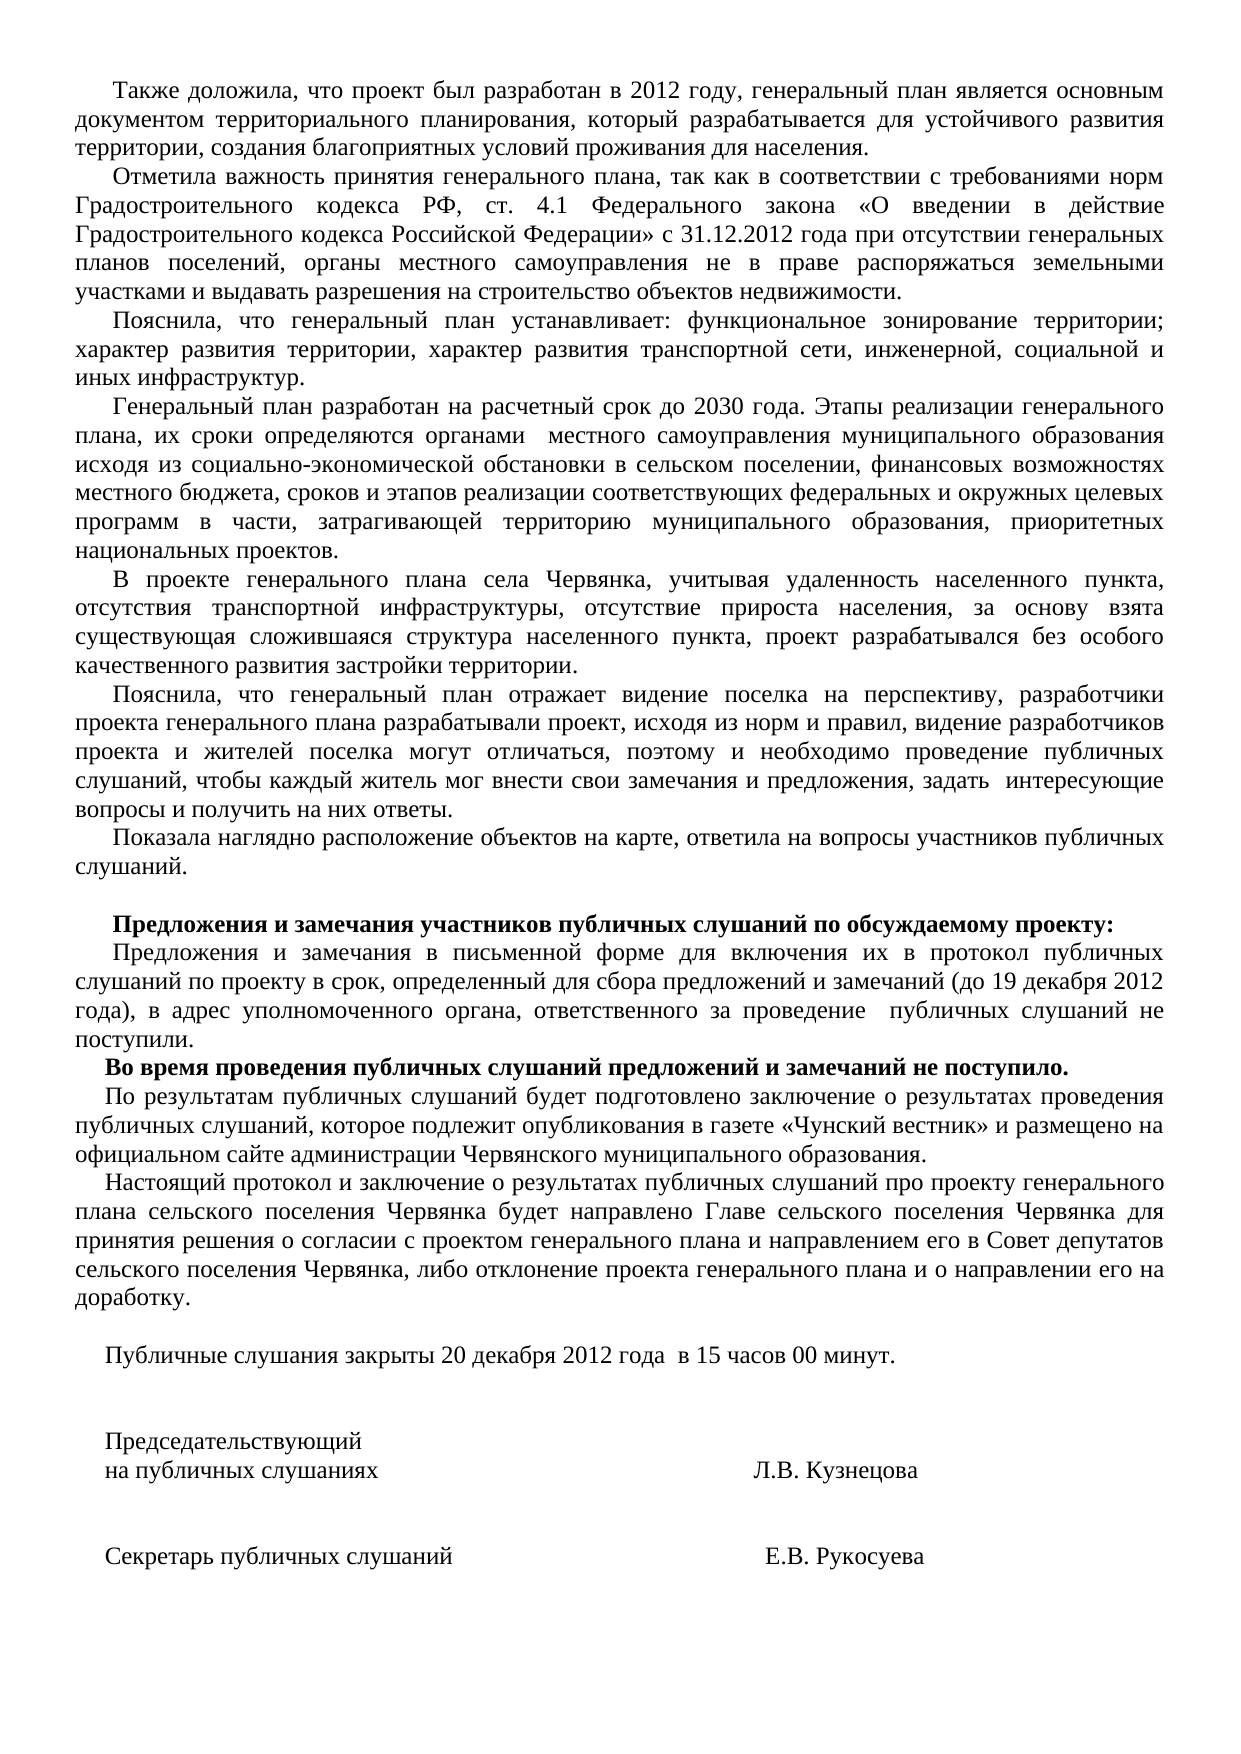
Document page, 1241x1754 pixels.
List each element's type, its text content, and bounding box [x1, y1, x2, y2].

text Секретарь публичных слушаний Е.В. Рукосуева [75, 1541, 1165, 1570]
text Также доложила, что проект был разработан в 2012 году, генеральный план является основным документом территориального планирования, который разрабатывается для устойчивого развития территории, создания благоприятных условий проживания для населения. [75, 75, 1165, 161]
text Во время проведения публичных слушаний предложений и замечаний не поступило. [75, 1052, 1165, 1081]
text на публичных слушаниях Л.В. Кузнецова [75, 1455, 1165, 1484]
text По результатам публичных слушаний будет подготовлено заключение о результатах проведения публичных слушаний, которое подлежит опубликования в газете «Чунский вестник» и размещено на официальном сайте администрации Червянского муниципального образования. [75, 1081, 1165, 1167]
text Показала наглядно расположение объектов на карте, ответила на вопросы участников публичных слушаний. [75, 822, 1165, 880]
text Пояснила, что генеральный план отражает видение поселка на перспективу, разработчики проекта генерального плана разрабатывали проект, исходя из норм и правил, видение разработчиков проекта и жителей поселка могут отличаться, поэтому и необходимо проведение публичных слушаний, чтобы каждый житель мог внести свои замечания и предложения, задать интересующие вопросы и получить на них ответы. [75, 679, 1165, 822]
text Пояснила, что генеральный план устанавливает: функциональное зонирование территории; характер развития территории, характер развития транспортной сети, инженерной, социальной и иных инфраструктур. [75, 305, 1165, 391]
text Предложения и замечания в письменной форме для включения их в протокол публичных слушаний по проекту в срок, определенный для сбора предложений и замечаний (до 19 декабря 2012 года), в адрес уполномоченного органа, ответственного за проведение публичных слушаний не поступили. [75, 937, 1165, 1052]
text В проекте генерального плана села Червянка, учитывая удаленность населенного пункта, отсутствия транспортной инфраструктуры, отсутствие прироста населения, за основу взята существующая сложившаяся структура населенного пункта, проект разрабатывался без особого качественного развития застройки территории. [75, 564, 1165, 679]
text Генеральный план разработан на расчетный срок до 2030 года. Этапы реализации генерального плана, их сроки определяются органами местного самоуправления муниципального образования исходя из социально-экономической обстановки в сельском поселении, финансовых возможностях местного бюджета, сроков и этапов реализации соответствующих федеральных и окружных целевых программ в части, затрагивающей территорию муниципального образования, приоритетных национальных проектов. [75, 391, 1165, 564]
text Председательствующий [75, 1426, 1165, 1455]
text Настоящий протокол и заключение о результатах публичных слушаний про проекту генерального плана сельского поселения Червянка будет направлено Главе сельского поселения Червянка для принятия решения о согласии с проектом генерального плана и направлением его в Совет депутатов сельского поселения Червянка, либо отклонение проекта генерального плана и о направлении его на доработку. [75, 1167, 1165, 1311]
text Предложения и замечания участников публичных слушаний по обсуждаемому проекту: [75, 909, 1165, 937]
text Публичные слушания закрыты 20 декабря 2012 года в 15 часов 00 минут. [75, 1340, 1165, 1369]
text Отметила важность принятия генерального плана, так как в соответствии с требованиями норм Градостроительного кодекса РФ, ст. 4.1 Федерального закона «О введении в действие Градостроительного кодекса Российской Федерации» с 31.12.2012 года при отсутствии генеральных планов поселений, органы местного самоуправления не в праве распоряжаться земельными участками и выдавать разрешения на строительство объектов недвижимости. [75, 161, 1165, 305]
